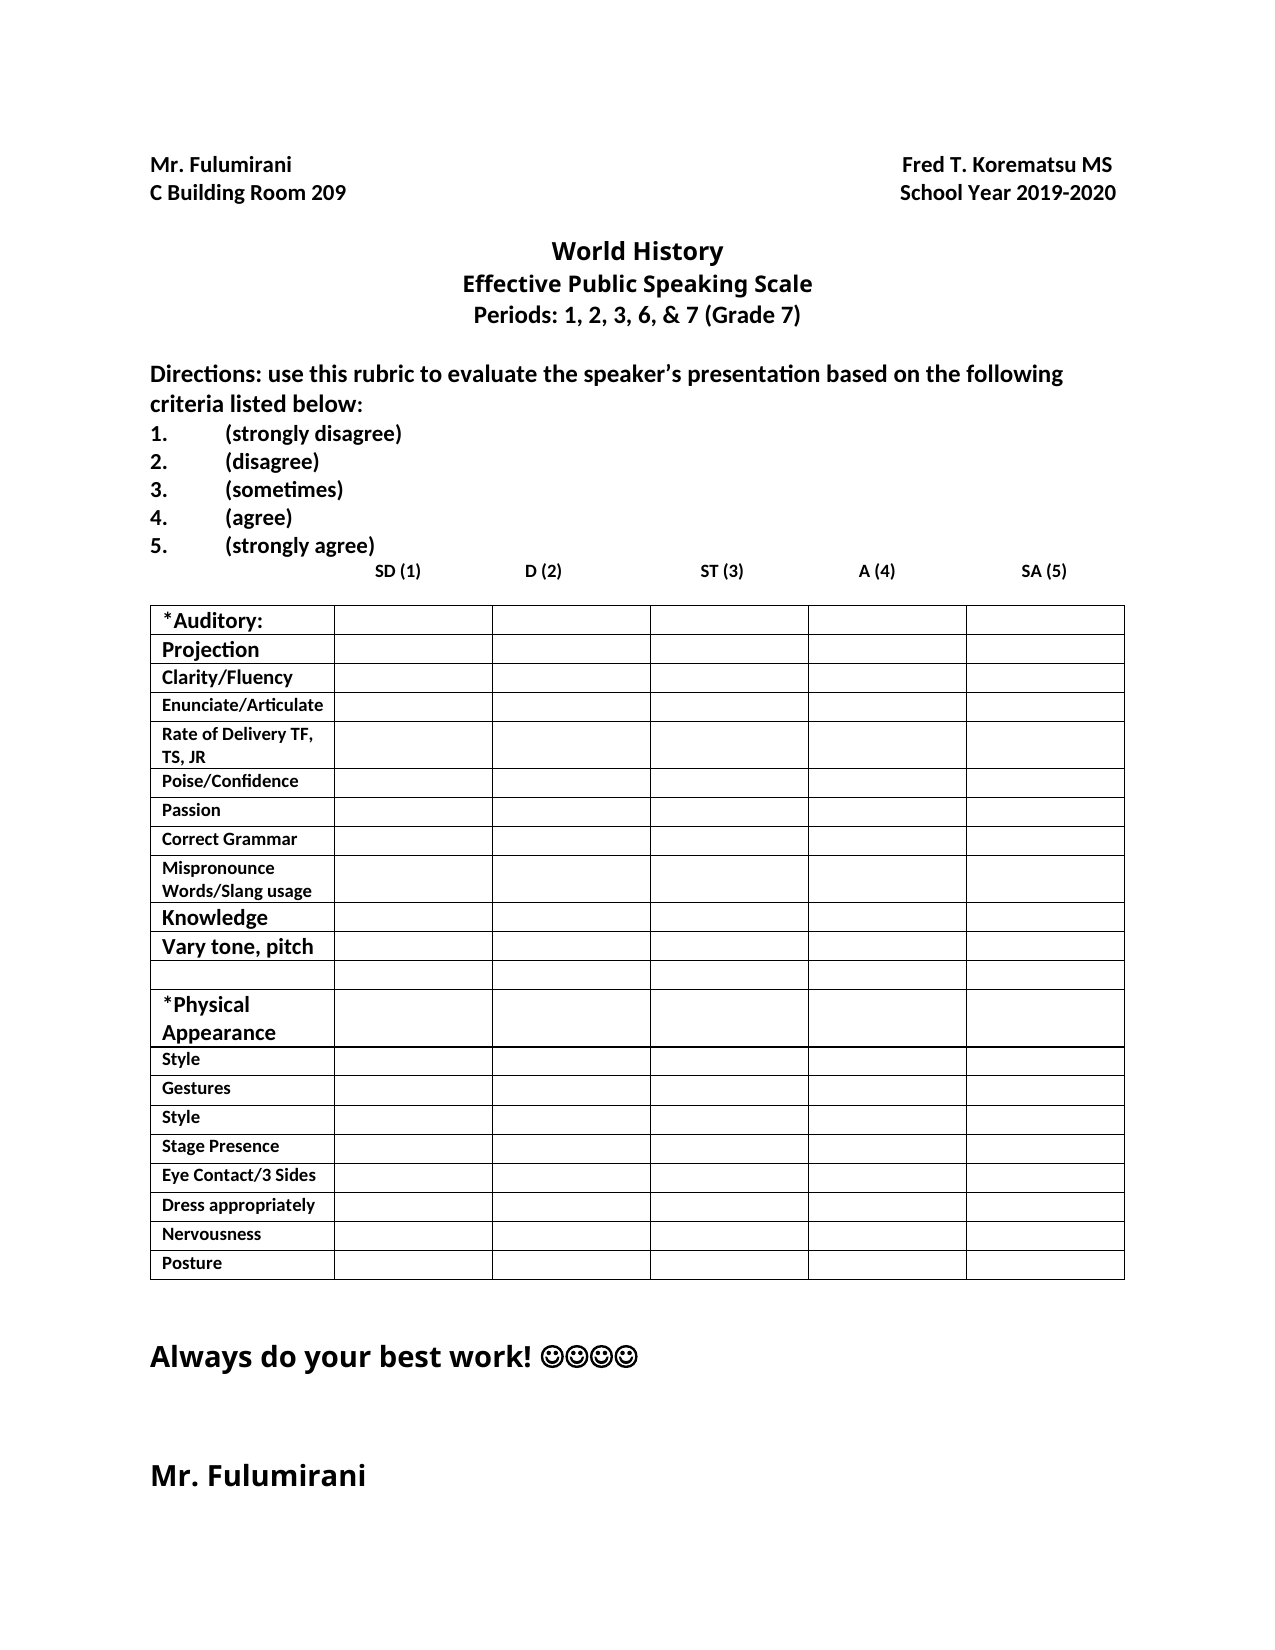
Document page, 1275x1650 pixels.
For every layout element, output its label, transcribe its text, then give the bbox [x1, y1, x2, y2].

table_header [335, 606, 492, 634]
table_cell [809, 769, 966, 797]
table_cell Vary tone, pitch [151, 932, 334, 960]
table_cell Rate of Delivery TF, TS, JR [151, 722, 334, 768]
text SD (1) D (2) ST (3) A (4) SA (5) [375, 559, 1125, 605]
table_cell [809, 722, 966, 768]
text Effective Public Speaking Scale [150, 268, 1125, 299]
table_cell [967, 635, 1124, 663]
table_cell [967, 1164, 1124, 1192]
table_cell [967, 932, 1124, 960]
table_cell [493, 693, 650, 721]
table_cell [651, 693, 808, 721]
table_cell [809, 693, 966, 721]
table_cell [651, 1193, 808, 1221]
table_header *Auditory: [151, 606, 334, 634]
table_cell [651, 932, 808, 960]
table_cell Gestures [151, 1076, 334, 1104]
list (strongly agree) [150, 531, 1125, 559]
table_cell [651, 769, 808, 797]
table_cell [335, 664, 492, 692]
table_cell [651, 1164, 808, 1192]
table_cell [493, 1106, 650, 1133]
text Mr. Fulumirani Fred T. Korematsu MS [150, 150, 1125, 178]
table_cell [809, 1076, 966, 1104]
table_cell [493, 1164, 650, 1192]
text Mr. Fulumirani [150, 1455, 1125, 1495]
table_cell [493, 856, 650, 902]
table_cell [967, 1251, 1124, 1279]
table_cell [493, 961, 650, 989]
table_cell [809, 1222, 966, 1250]
table_cell [809, 1193, 966, 1221]
table_cell Style [151, 1048, 334, 1075]
text C Building Room 209 School Year 2019-2020 [150, 178, 1125, 206]
table_cell [967, 856, 1124, 902]
text Directions: use this rubric to evaluate the speaker’s presentation based on the following criteria listed below: [150, 358, 1125, 419]
table_cell [967, 722, 1124, 768]
table_cell [809, 798, 966, 826]
table_cell [493, 664, 650, 692]
table_cell [651, 1076, 808, 1104]
table_cell [335, 693, 492, 721]
table_cell [967, 1076, 1124, 1104]
table_cell [335, 1164, 492, 1192]
table_cell [493, 1251, 650, 1279]
table_cell [651, 722, 808, 768]
table_cell [651, 1106, 808, 1133]
table_cell [493, 769, 650, 797]
table_cell Eye Contact/3 Sides [151, 1164, 334, 1192]
table_cell [493, 990, 650, 1046]
table_cell [335, 990, 492, 1046]
table_cell [493, 932, 650, 960]
table_cell [809, 932, 966, 960]
table_cell [967, 1222, 1124, 1250]
table_header [967, 606, 1124, 634]
table_cell Nervousness [151, 1222, 334, 1250]
table_cell [493, 1222, 650, 1250]
table_cell [335, 798, 492, 826]
table_cell [335, 1048, 492, 1075]
table_cell Passion [151, 798, 334, 826]
table_cell [493, 903, 650, 931]
table_cell Projection [151, 635, 334, 663]
text World History [150, 234, 1125, 268]
table_cell [809, 961, 966, 989]
table_cell [493, 1048, 650, 1075]
table_cell [651, 990, 808, 1046]
table_cell [651, 961, 808, 989]
table_cell [809, 1164, 966, 1192]
table_cell [335, 932, 492, 960]
table_cell [651, 1251, 808, 1279]
table_header [493, 606, 650, 634]
table_cell [967, 769, 1124, 797]
table_cell [493, 635, 650, 663]
table_cell Posture [151, 1251, 334, 1279]
table_cell [809, 990, 966, 1046]
table_cell [335, 769, 492, 797]
table_cell [967, 990, 1124, 1046]
table_cell [651, 1135, 808, 1163]
table_header [651, 606, 808, 634]
table_cell [651, 635, 808, 663]
table_cell [151, 961, 334, 989]
table_cell [967, 1048, 1124, 1075]
table_cell [967, 664, 1124, 692]
table_cell [335, 827, 492, 855]
table_cell [493, 1076, 650, 1104]
table_cell [967, 961, 1124, 989]
table_cell [335, 961, 492, 989]
table_cell [651, 827, 808, 855]
table_cell Knowledge [151, 903, 334, 931]
table_cell Poise/Confidence [151, 769, 334, 797]
table_cell [335, 1193, 492, 1221]
table_cell *Physical Appearance [151, 990, 334, 1046]
table_cell [493, 798, 650, 826]
table_cell [335, 856, 492, 902]
list (disagree) [150, 447, 1125, 475]
table_cell [967, 693, 1124, 721]
table_cell [335, 722, 492, 768]
table_cell [809, 1048, 966, 1075]
table_cell [967, 827, 1124, 855]
table_cell [809, 1251, 966, 1279]
table_cell [335, 1076, 492, 1104]
table_cell Enunciate/Articulate [151, 693, 334, 721]
table_cell Mispronounce Words/Slang usage [151, 856, 334, 902]
table_cell Correct Grammar [151, 827, 334, 855]
table_cell Stage Presence [151, 1135, 334, 1163]
table_cell [651, 1048, 808, 1075]
table_cell [493, 1135, 650, 1163]
table_cell [809, 1106, 966, 1133]
table_cell [651, 664, 808, 692]
table_cell [809, 856, 966, 902]
table_cell Style [151, 1106, 334, 1133]
table_cell [967, 1193, 1124, 1221]
table_cell [335, 635, 492, 663]
text Periods: 1, 2, 3, 6, & 7 (Grade 7) [150, 299, 1125, 330]
table_cell [335, 903, 492, 931]
table_cell [335, 1251, 492, 1279]
table_cell [493, 1193, 650, 1221]
table_cell [967, 903, 1124, 931]
table_cell Clarity/Fluency [151, 664, 334, 692]
table_cell [651, 856, 808, 902]
table_cell [809, 1135, 966, 1163]
table_cell [809, 827, 966, 855]
table_cell [967, 1135, 1124, 1163]
table_cell [967, 798, 1124, 826]
text Always do your best work! [150, 1336, 1125, 1376]
table_cell [809, 664, 966, 692]
table_cell [335, 1222, 492, 1250]
list (sometimes) [150, 475, 1125, 503]
table_cell [809, 903, 966, 931]
list (strongly disagree) [150, 419, 1125, 447]
table_cell [967, 1106, 1124, 1133]
table_cell Dress appropriately [151, 1193, 334, 1221]
table_cell [651, 1222, 808, 1250]
table_cell [493, 722, 650, 768]
table_cell [493, 827, 650, 855]
table_cell [809, 635, 966, 663]
table_cell [651, 798, 808, 826]
table_cell [651, 903, 808, 931]
table_cell [335, 1135, 492, 1163]
list (agree) [150, 503, 1125, 531]
table_cell [335, 1106, 492, 1133]
table_header [809, 606, 966, 634]
